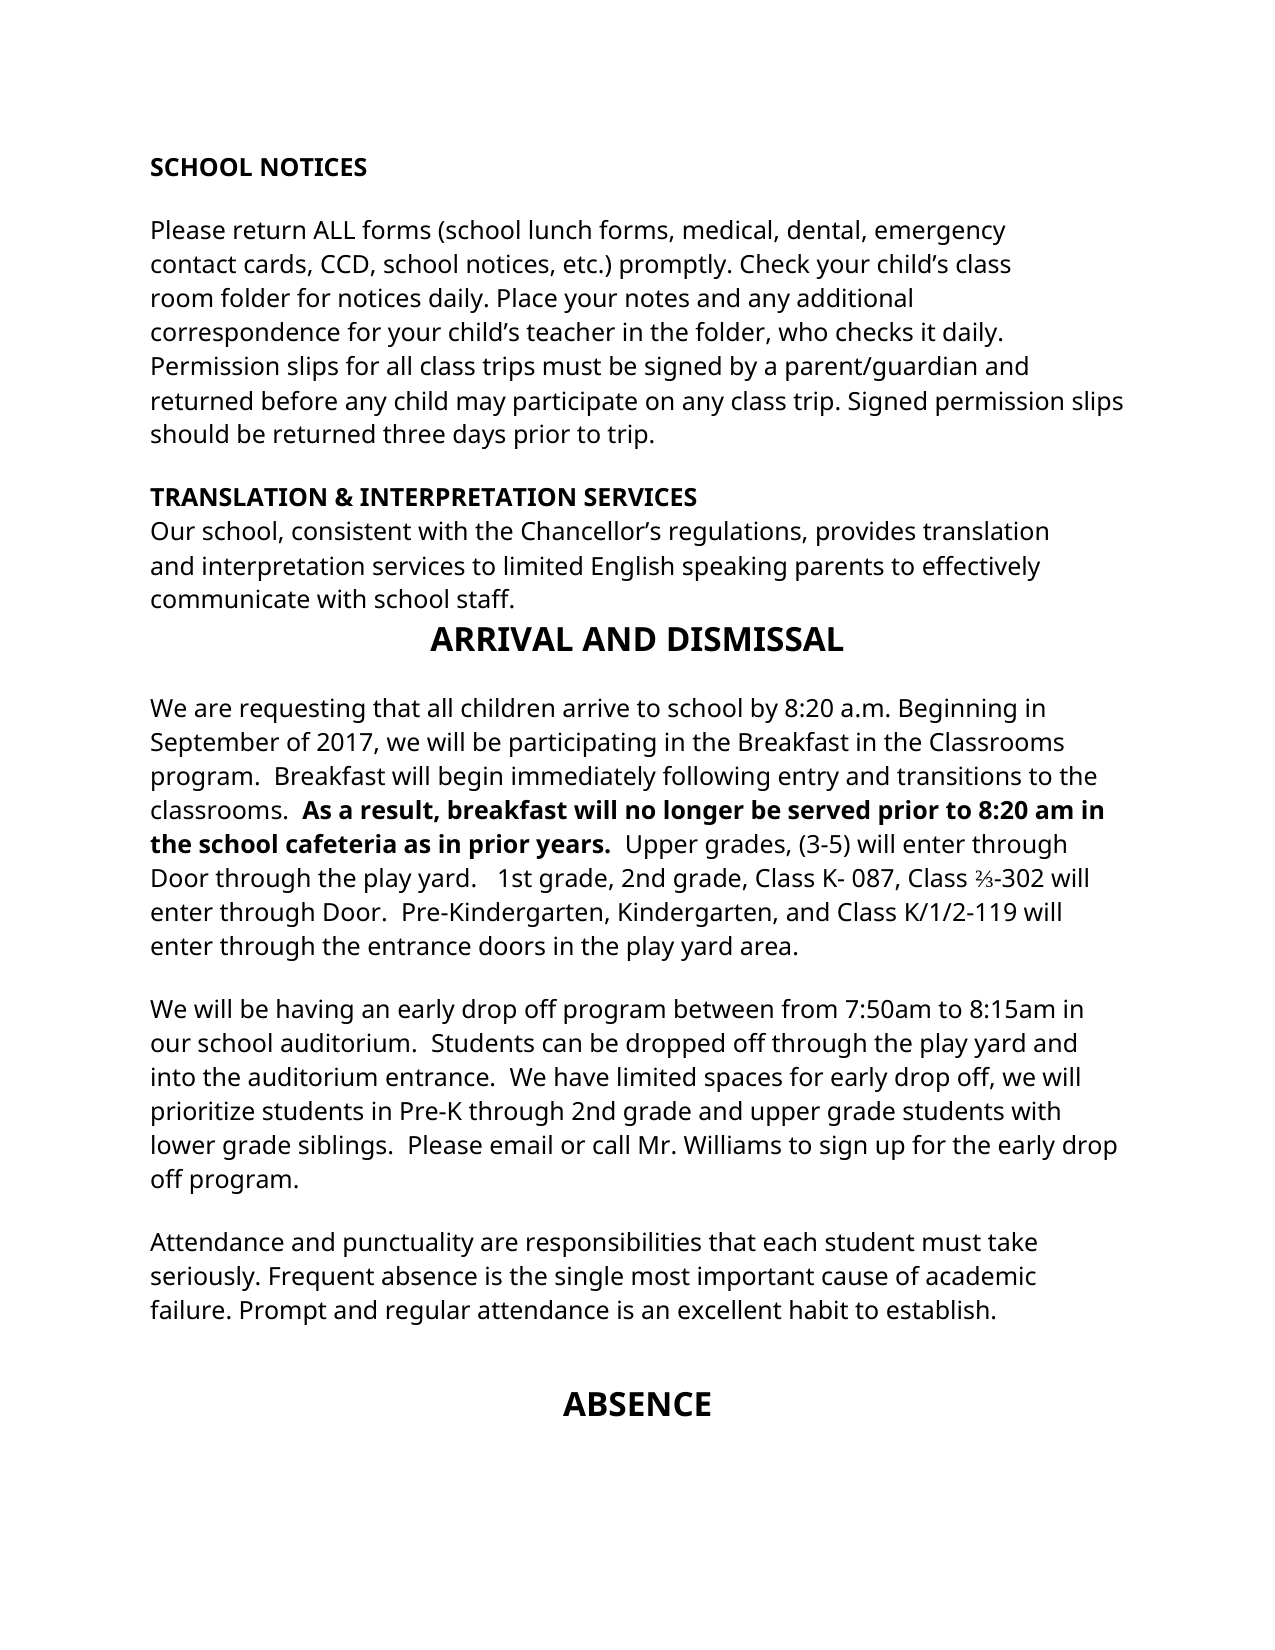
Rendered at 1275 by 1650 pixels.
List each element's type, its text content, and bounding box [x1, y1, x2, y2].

text communicate with school staff. [150, 582, 1125, 616]
text We will be having an early drop off program between from 7:50am to 8:15am in our school auditorium. Students can be dropped off through the play yard and into the auditorium entrance. We have limited spaces for early drop off, we will prioritize students in Pre-K through 2nd grade and upper grade students with lower grade siblings. Please email or call Mr. Williams to sign up for the early drop off program. [150, 992, 1125, 1196]
text SCHOOL NOTICES [150, 150, 1125, 184]
text correspondence for your child’s teacher in the folder, who checks it daily. [150, 315, 1125, 349]
text contact cards, CCD, school notices, etc.) promptly. Check your child’s class [150, 247, 1125, 281]
text TRANSLATION & INTERPRETATION SERVICES [150, 480, 1125, 514]
text room folder for notices daily. Place your notes and any additional [150, 281, 1125, 315]
text and interpretation services to limited English speaking parents to effectively [150, 548, 1125, 582]
text Attendance and punctuality are responsibilities that each student must take seriously. Frequent absence is the single most important cause of academic failure. Prompt and regular attendance is an excellent habit to establish. [150, 1225, 1125, 1327]
text Please return ALL forms (school lunch forms, medical, dental, emergency [150, 213, 1125, 247]
text returned before any child may participate on any class trip. Signed permission slips should be returned three days prior to trip. [150, 383, 1125, 451]
text Permission slips for all class trips must be signed by a parent/guardian and [150, 349, 1125, 383]
text ABSENCE [150, 1381, 1125, 1426]
text ARRIVAL AND DISMISSAL [150, 616, 1125, 662]
text Our school, consistent with the Chancellor’s regulations, provides translation [150, 514, 1125, 548]
text We are requesting that all children arrive to school by 8:20 a.m. Beginning in September of 2017, we will be participating in the Breakfast in the Classrooms program. Breakfast will begin immediately following entry and transitions to the classrooms. As a result, breakfast will no longer be served prior to 8:20 am in the school cafeteria as in prior years. Upper grades, (3-5) will enter through Door through the play yard. 1st grade, 2nd grade, Class K- 087, Class ⅔-302 will enter through Door. Pre-Kindergarten, Kindergarten, and Class K/1/2-119 will enter through the entrance doors in the play yard area. [150, 690, 1125, 963]
